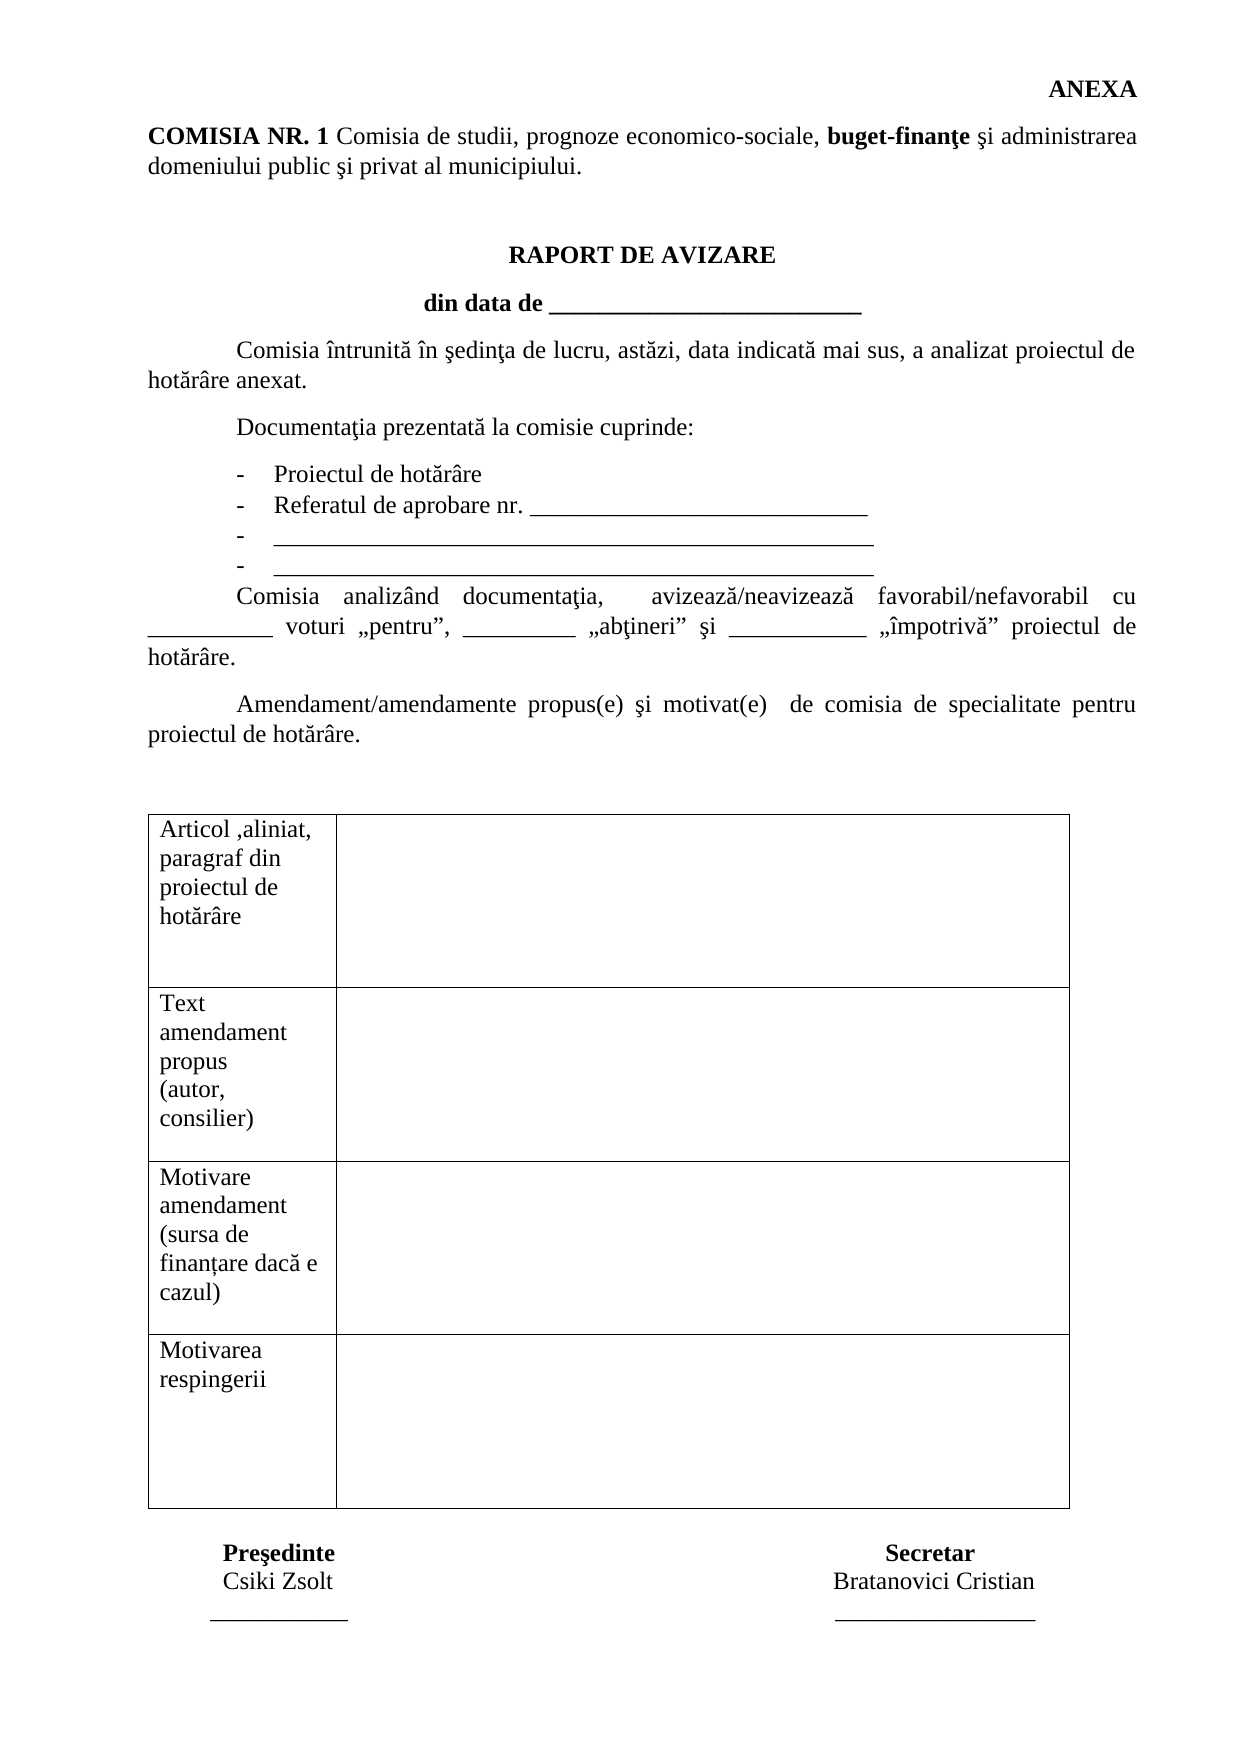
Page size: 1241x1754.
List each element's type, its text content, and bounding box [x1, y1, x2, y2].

text ___________ ________________ [148, 1595, 1137, 1624]
table_header [337, 815, 1069, 987]
list ________________________________________________ [236, 520, 1137, 549]
text Preşedinte Secretar [148, 1538, 1137, 1566]
text RAPORT DE AVIZARE [148, 241, 1137, 269]
text ANEXA [148, 74, 1137, 103]
text Comisia întrunită în şedinţa de lucru, astăzi, data indicată mai sus, a analizat proiectul de hotărâre anexat. [148, 335, 1137, 394]
table_cell [337, 988, 1069, 1161]
table_cell Motivare amendament (sursa de finanțare dacă e cazul) [149, 1162, 336, 1334]
table_cell Motivarea respingerii [149, 1335, 336, 1508]
text din data de _________________________ [148, 288, 1137, 316]
list Referatul de aprobare nr. ___________________________ [236, 490, 1137, 518]
list Proiectul de hotărâre [236, 459, 1137, 488]
table_cell Text amendament propus (autor, consilier) [149, 988, 336, 1161]
text COMISIA NR. 1 Comisia de studii, prognoze economico-sociale, buget-finanţe şi administrarea domeniului public şi privat al municipiului. [148, 121, 1137, 180]
table_cell [337, 1335, 1069, 1508]
list ________________________________________________ [236, 551, 1137, 579]
text Comisia analizând documentaţia, avizează/neavizează favorabil/nefavorabil cu __________ voturi „pentru”, _________ „abţineri” şi ___________ „împotrivă” proiectul de hotărâre. [148, 581, 1137, 671]
text Csiki Zsolt Bratanovici Cristian [148, 1566, 1137, 1595]
text Documentaţia prezentată la comisie cuprinde: [148, 412, 1137, 441]
table_cell [337, 1162, 1069, 1334]
text Amendament/amendamente propus(e) şi motivat(e) de comisia de specialitate pentru proiectul de hotărâre. [148, 689, 1137, 748]
table_header Articol ,aliniat, paragraf din proiectul de hotărâre [149, 815, 336, 987]
